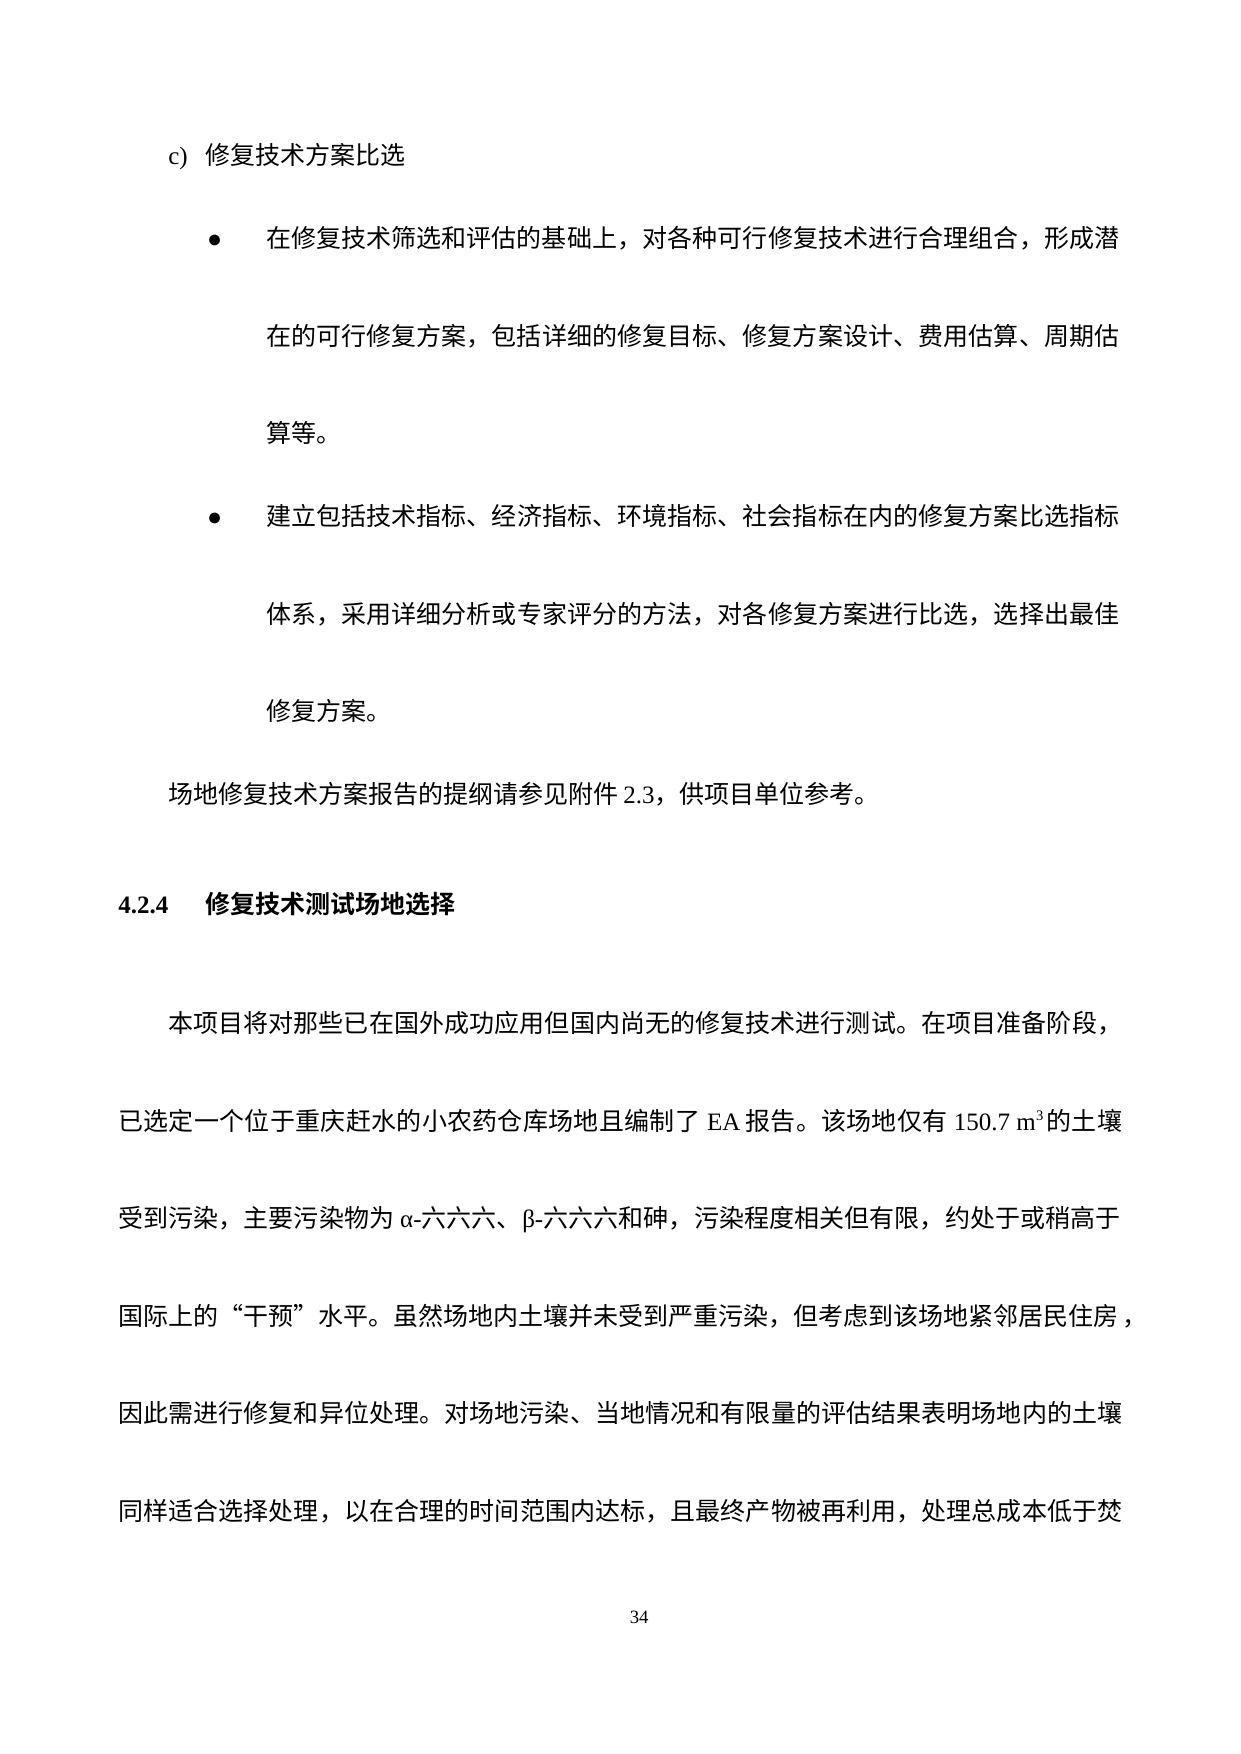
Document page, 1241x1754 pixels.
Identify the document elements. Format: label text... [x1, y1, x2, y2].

text ● 建立包括技术指标、经济指标、环境指标、社会指标在内的修复方案比选指标体系，采用详细分析或专家评分的方法，对各修复方案进行比选，选择出最佳修复方案。 [207, 482, 1122, 742]
text ● 在修复技术筛选和评估的基础上，对各种可行修复技术进行合理组合，形成潜在的可行修复方案，包括详细的修复目标、修复方案设计、费用估算、周期估算等。 [207, 204, 1122, 464]
subtitle 4.2.4 修复技术测试场地选择 [118, 871, 1122, 936]
text c) 修复技术方案比选 [118, 121, 1122, 186]
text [118, 989, 1122, 1542]
text 场地修复技术方案报告的提纲请参见附件2.3，供项目单位参考。 [118, 760, 1122, 825]
